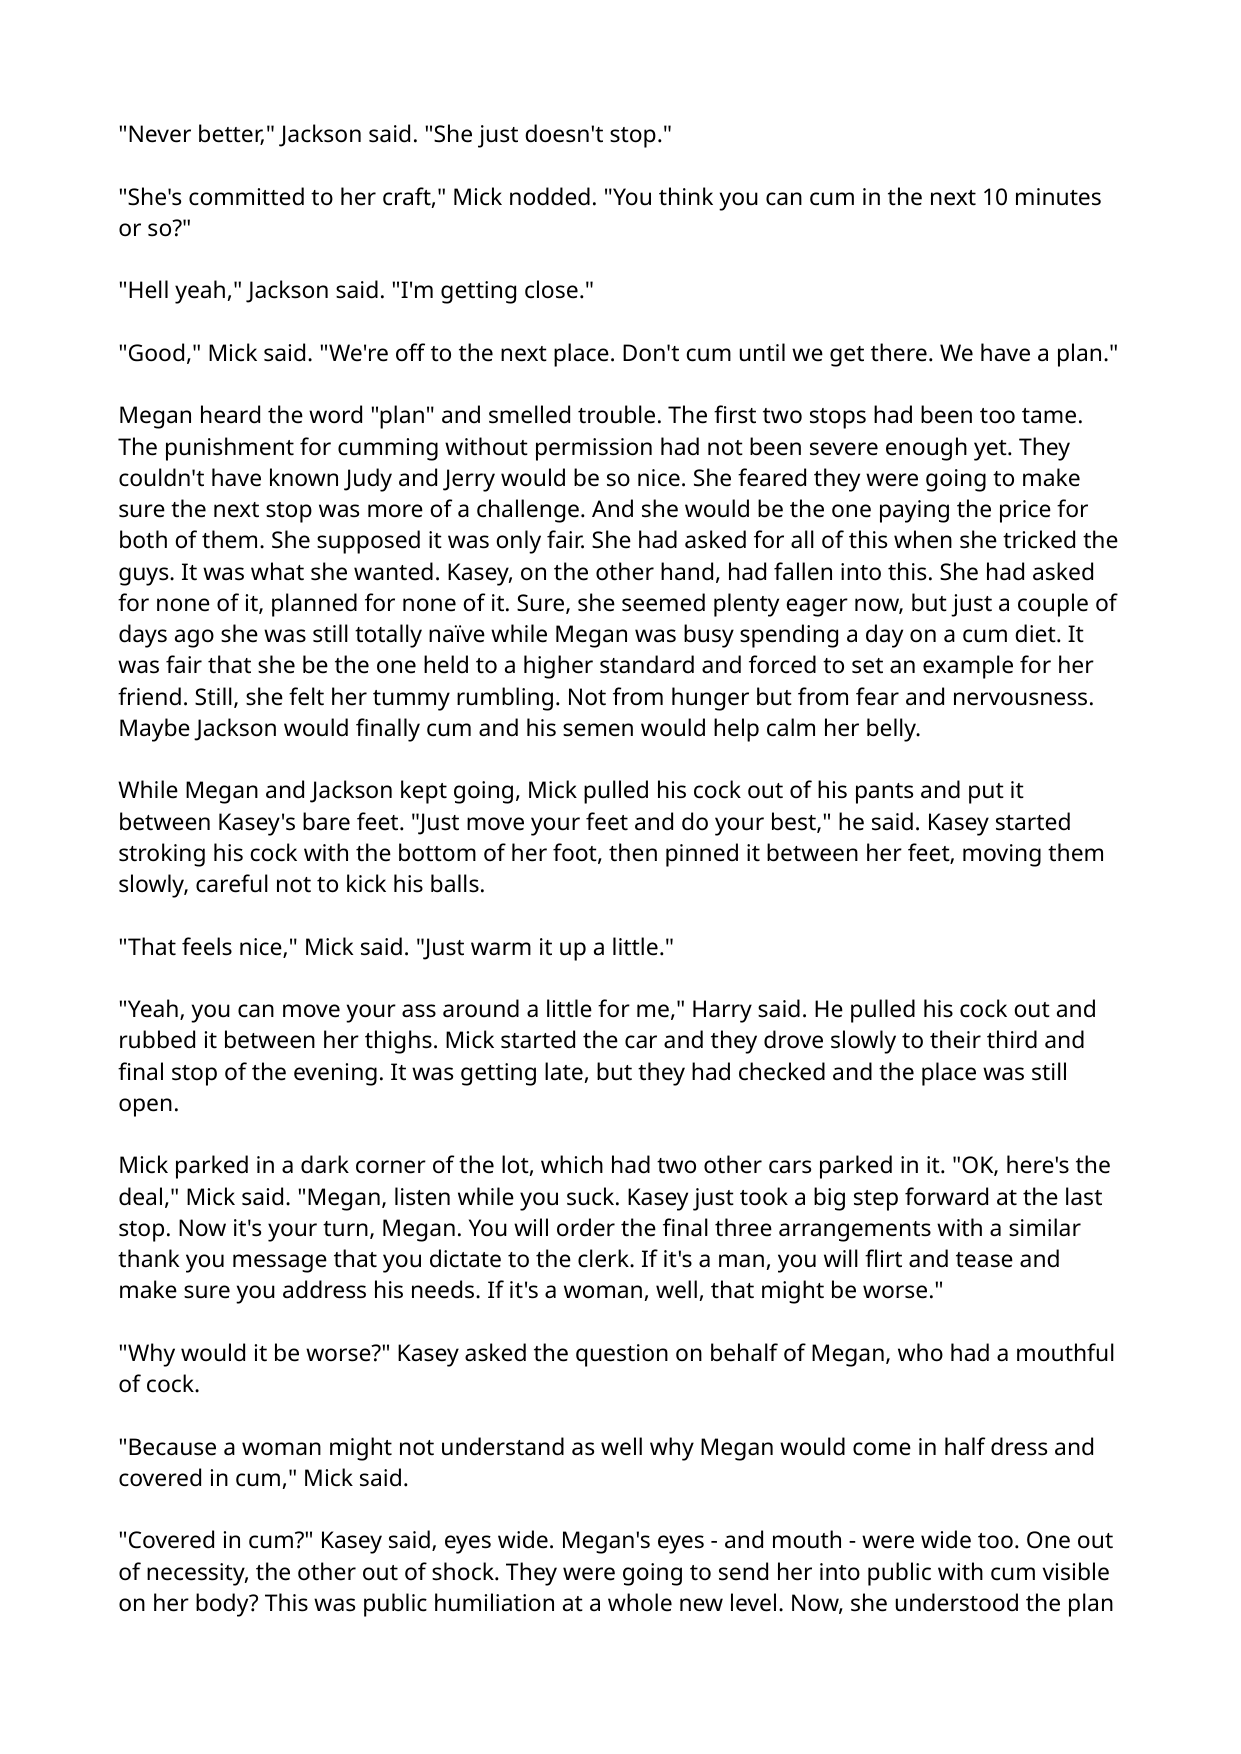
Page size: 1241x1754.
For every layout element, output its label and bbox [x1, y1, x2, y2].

text [118, 118, 1122, 1618]
